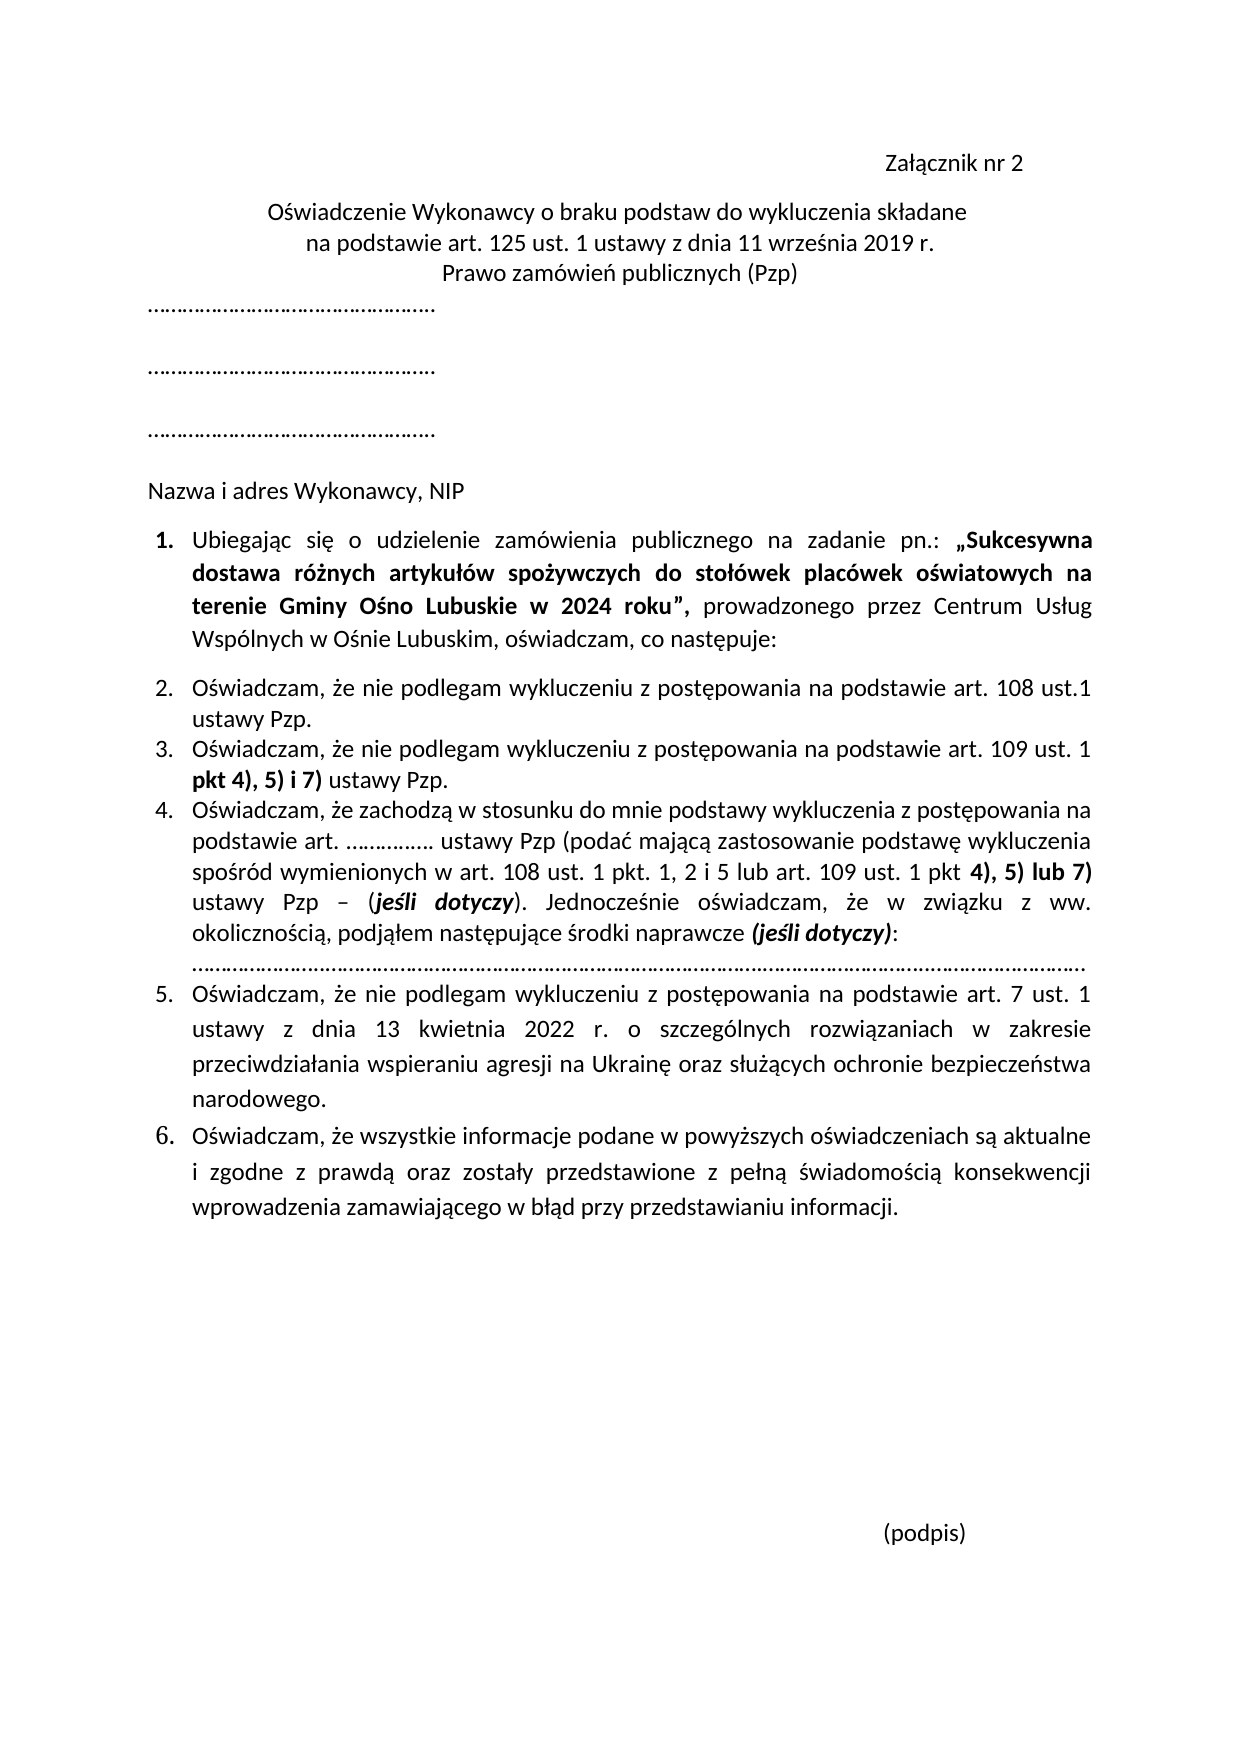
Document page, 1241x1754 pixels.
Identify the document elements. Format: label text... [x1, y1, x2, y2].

text …………………..………………………………………………………………….………………………..……………………… [192, 947, 1093, 978]
list Ubiegając się o udzielenie zamówienia publicznego na zadanie pn.: „Sukcesywna dostawa różnych artykułów spożywczych do stołówek placówek oświatowych na terenie Gminy Ośno Lubuskie w 2024 roku”, prowadzonego przez Centrum Usług Wspólnych w Ośnie Lubuskim, oświadczam, co następuje: [155, 524, 1093, 653]
text Załącznik nr 2 [811, 148, 1093, 178]
list Oświadczam, że nie podlegam wykluczeniu z postępowania na podstawie art. 7 ust. 1 ustawy z dnia 13 kwietnia 2022 r. o szczególnych rozwiązaniach w zakresie przeciwdziałania wspieraniu agresji na Ukrainę oraz służących ochronie bezpieczeństwa narodowego. [155, 978, 1093, 1113]
list Oświadczam, że wszystkie informacje podane w powyższych oświadczeniach są aktualne i zgodne z prawdą oraz zostały przedstawione z pełną świadomością konsekwencji wprowadzenia zamawiającego w błąd przy przedstawianiu informacji. [155, 1118, 1093, 1222]
text Nazwa i adres Wykonawcy, NIP [148, 475, 1093, 506]
list Oświadczam, że nie podlegam wykluczeniu z postępowania na podstawie art. 109 ust. 1 pkt 4), 5) i 7) ustawy Pzp. [155, 734, 1093, 795]
text Oświadczenie Wykonawcy o braku podstaw do wykluczenia składane na podstawie art. 125 ust. 1 ustawy z dnia 11 września 2019 r. [148, 197, 1093, 258]
list Oświadczam, że zachodzą w stosunku do mnie podstawy wykluczenia z postępowania na podstawie art. ………..…. ustawy Pzp (podać mającą zastosowanie podstawę wykluczenia spośród wymienionych w art. 108 ust. 1 pkt. 1, 2 i 5 lub art. 109 ust. 1 pkt 4), 5) lub 7) ustawy Pzp – (jeśli dotyczy). Jednocześnie oświadczam, że w związku z ww. okolicznością, podjąłem następujące środki naprawcze (jeśli dotyczy): [155, 795, 1093, 947]
text ………………………………………….. [148, 413, 1093, 443]
list Oświadczam, że nie podlegam wykluczeniu z postępowania na podstawie art. 108 ust.1 ustawy Pzp. [155, 673, 1093, 734]
text Prawo zamówień publicznych (Pzp) [148, 258, 1093, 288]
text ………………………………………….. [148, 288, 1093, 319]
text (podpis) [148, 1517, 1093, 1548]
text ………………………………………….. [148, 351, 1093, 381]
